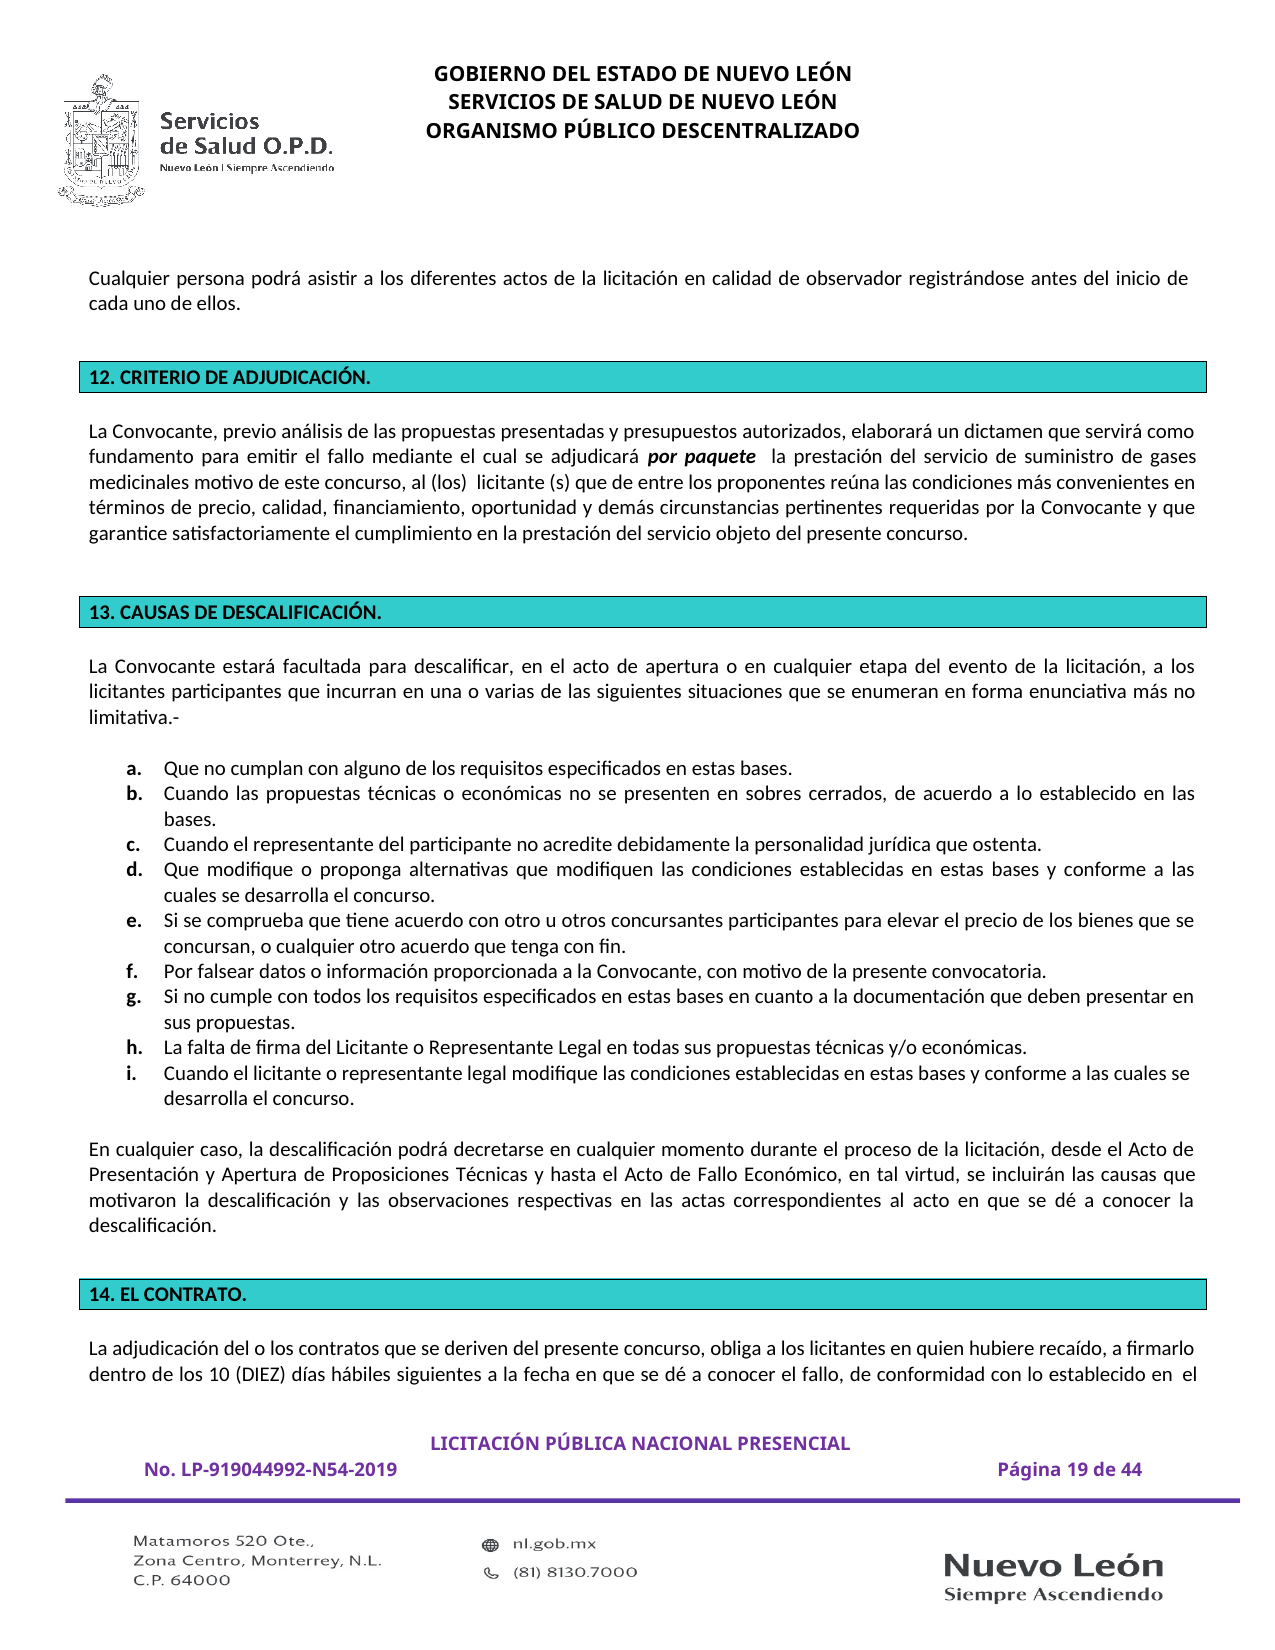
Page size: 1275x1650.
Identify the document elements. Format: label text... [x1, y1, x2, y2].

list Por falsear datos o información proporcionada a la Convocante, con motivo de la presente convocatoria. [126, 958, 1197, 984]
text La Convocante, previo análisis de las propuestas presentadas y presupuestos autorizados, elaborará un dictamen que servirá como fundamento para emitir el fallo mediante el cual se adjudicará por paquete la prestación del servicio de suministro de gases medicinales motivo de este concurso, al (los) licitante (s) que de entre los proponentes reúna las condiciones más convenientes en términos de precio, calidad, financiamiento, oportunidad y demás circunstancias pertinentes requeridas por la Convocante y que garantice satisfactoriamente el cumplimiento en la prestación del servicio objeto del presente concurso. [89, 418, 1197, 545]
list Cuando las propuestas técnicas o económicas no se presenten en sobres cerrados, de acuerdo a lo establecido en las bases. [126, 780, 1197, 831]
text 13. CAUSAS DE DESCALIFICACIÓN. [80, 597, 1206, 627]
list Si no cumple con todos los requisitos especificados en estas bases en cuanto a la documentación que deben presentar en sus propuestas. [126, 984, 1197, 1034]
text En cualquier caso, la descalificación podrá decretarse en cualquier momento durante el proceso de la licitación, desde el Acto de Presentación y Apertura de Proposiciones Técnicas y hasta el Acto de Fallo Económico, en tal virtud, se incluirán las causas que motivaron la descalificación y las observaciones respectivas en las actas correspondientes al acto en que se dé a conocer la descalificación. [89, 1136, 1197, 1238]
list La falta de firma del Licitante o Representante Legal en todas sus propuestas técnicas y/o económicas. [126, 1034, 1197, 1060]
picture [60, 1494, 1241, 1611]
text 14. EL CONTRATO. [80, 1280, 1206, 1309]
text La Convocante estará facultada para descalificar, en el acto de apertura o en cualquier etapa del evento de la licitación, a los licitantes participantes que incurran en una o varias de las siguientes situaciones que se enumeran en forma enunciativa más no limitativa.- [89, 653, 1197, 729]
list Si se comprueba que tiene acuerdo con otro u otros concursantes participantes para elevar el precio de los bienes que se concursan, o cualquier otro acuerdo que tenga con fin. [126, 907, 1197, 958]
text Cualquier persona podrá asistir a los diferentes actos de la licitación en calidad de observador registrándose antes del inicio de cada uno de ellos. [89, 265, 1192, 316]
list Que modifique o proponga alternativas que modifiquen las condiciones establecidas en estas bases y conforme a las cuales se desarrolla el concurso. [126, 857, 1197, 907]
picture [22, 18, 369, 263]
list Cuando el representante del participante no acredite debidamente la personalidad jurídica que ostenta. [126, 831, 1197, 857]
text 12. CRITERIO DE ADJUDICACIÓN. [80, 362, 1206, 392]
list Cuando el licitante o representante legal modifique las condiciones establecidas en estas bases y conforme a las cuales se desarrolla el concurso. [126, 1060, 1192, 1111]
list Que no cumplan con alguno de los requisitos especificados en estas bases. [126, 755, 1197, 780]
